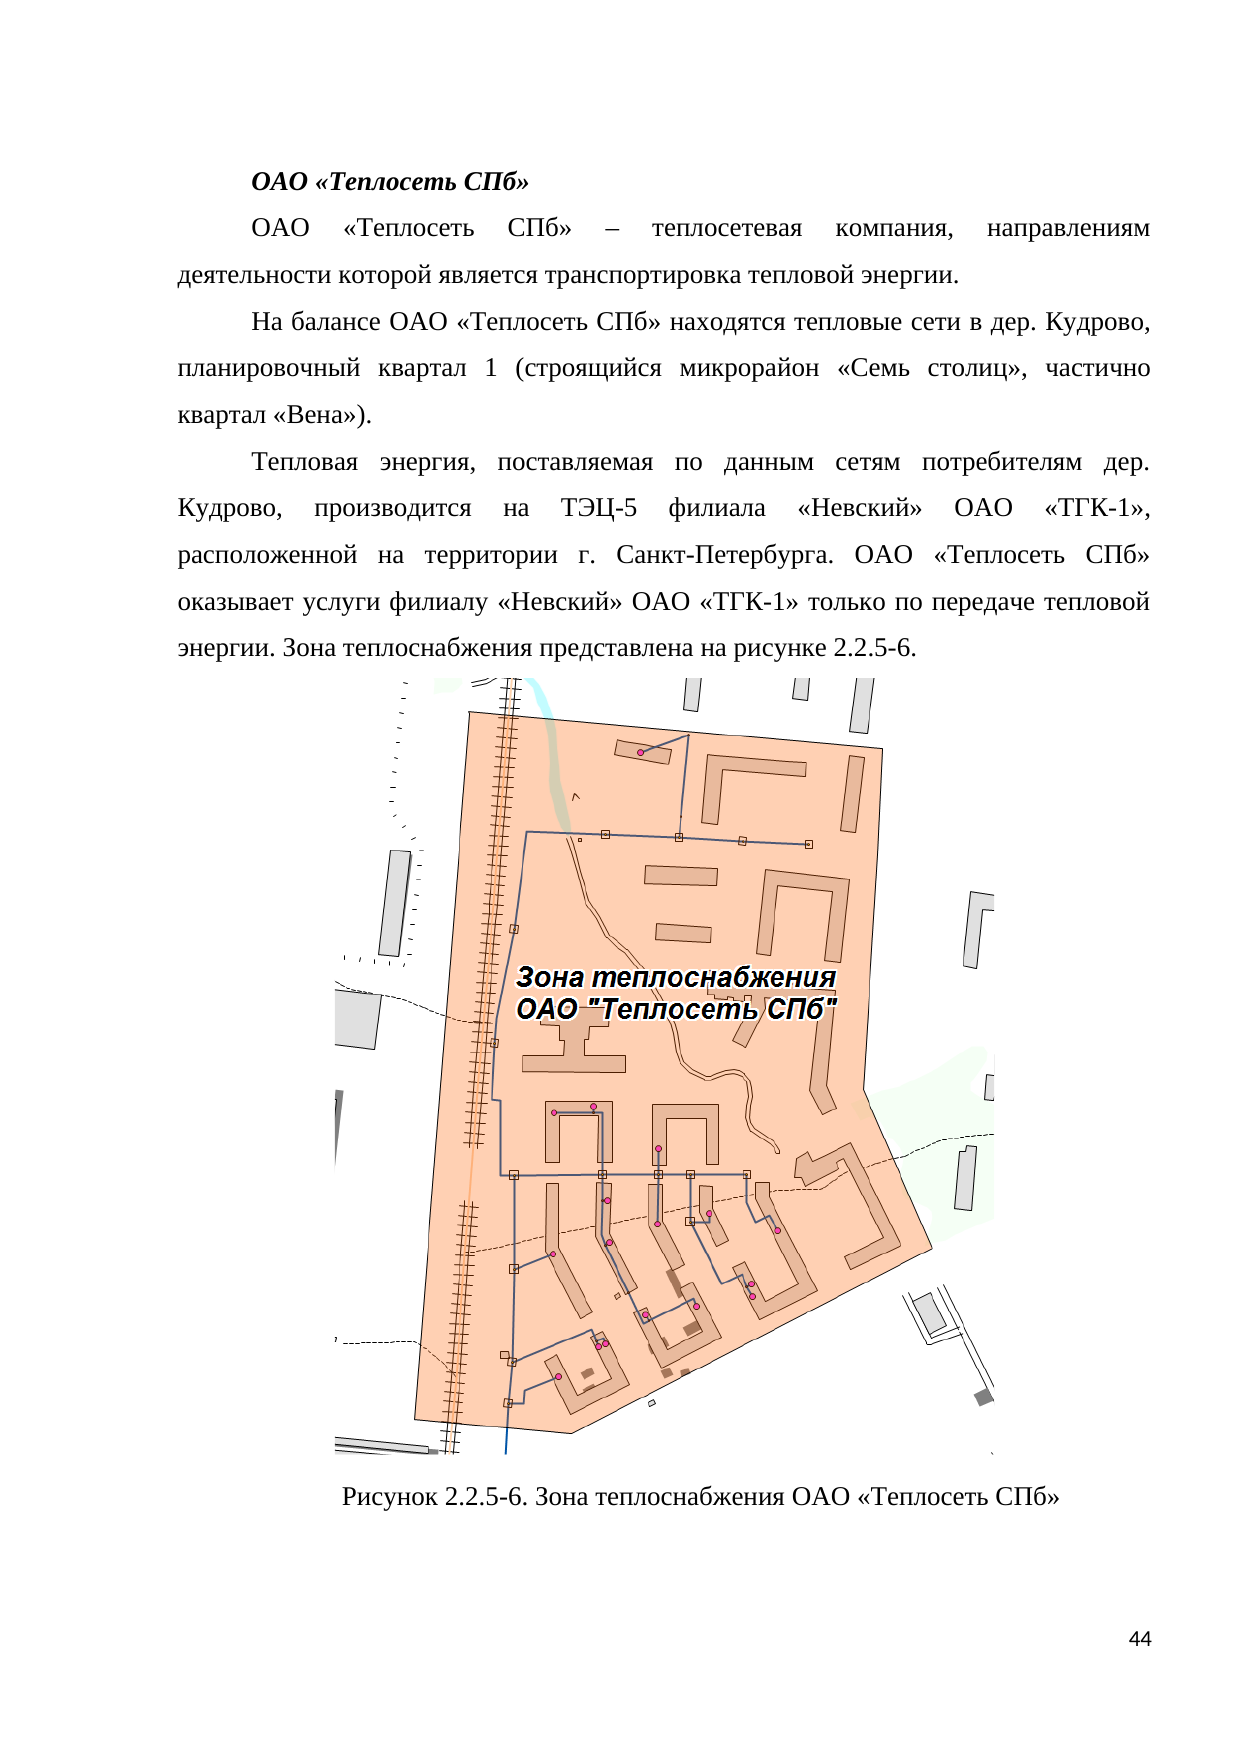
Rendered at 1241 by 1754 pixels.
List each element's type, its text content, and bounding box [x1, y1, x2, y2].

text ОАО «Теплосеть СПб» – теплосетевая компания, направлениям деятельности которой является транспортировка тепловой энергии. [177, 211, 1152, 289]
text Тепловая энергия, поставляемая по данным сетям потребителям дер. Кудрово, производится на ТЭЦ-5 филиала «Невский» ОАО «ТГК-1», расположенной на территории г. Санкт-Петербурга. ОАО «Теплосеть СПб» оказывает услуги филиалу «Невский» ОАО «ТГК-1» только по передаче тепловой энергии. Зона теплоснабжения представлена на рисунке 2.2.5-6. [177, 445, 1152, 663]
text На балансе ОАО «Теплосеть СПб» находятся тепловые сети в дер. Кудрово, планировочный квартал 1 (строящийся микрорайон «Семь столиц», частично квартал «Вена»). [177, 305, 1152, 429]
text ОАО «Теплосеть СПб» [177, 165, 1152, 196]
picture [334, 678, 995, 1455]
text Рисунок 2.2.5-6. Зона теплоснабжения ОАО «Теплосеть СПб» [177, 1480, 1152, 1511]
